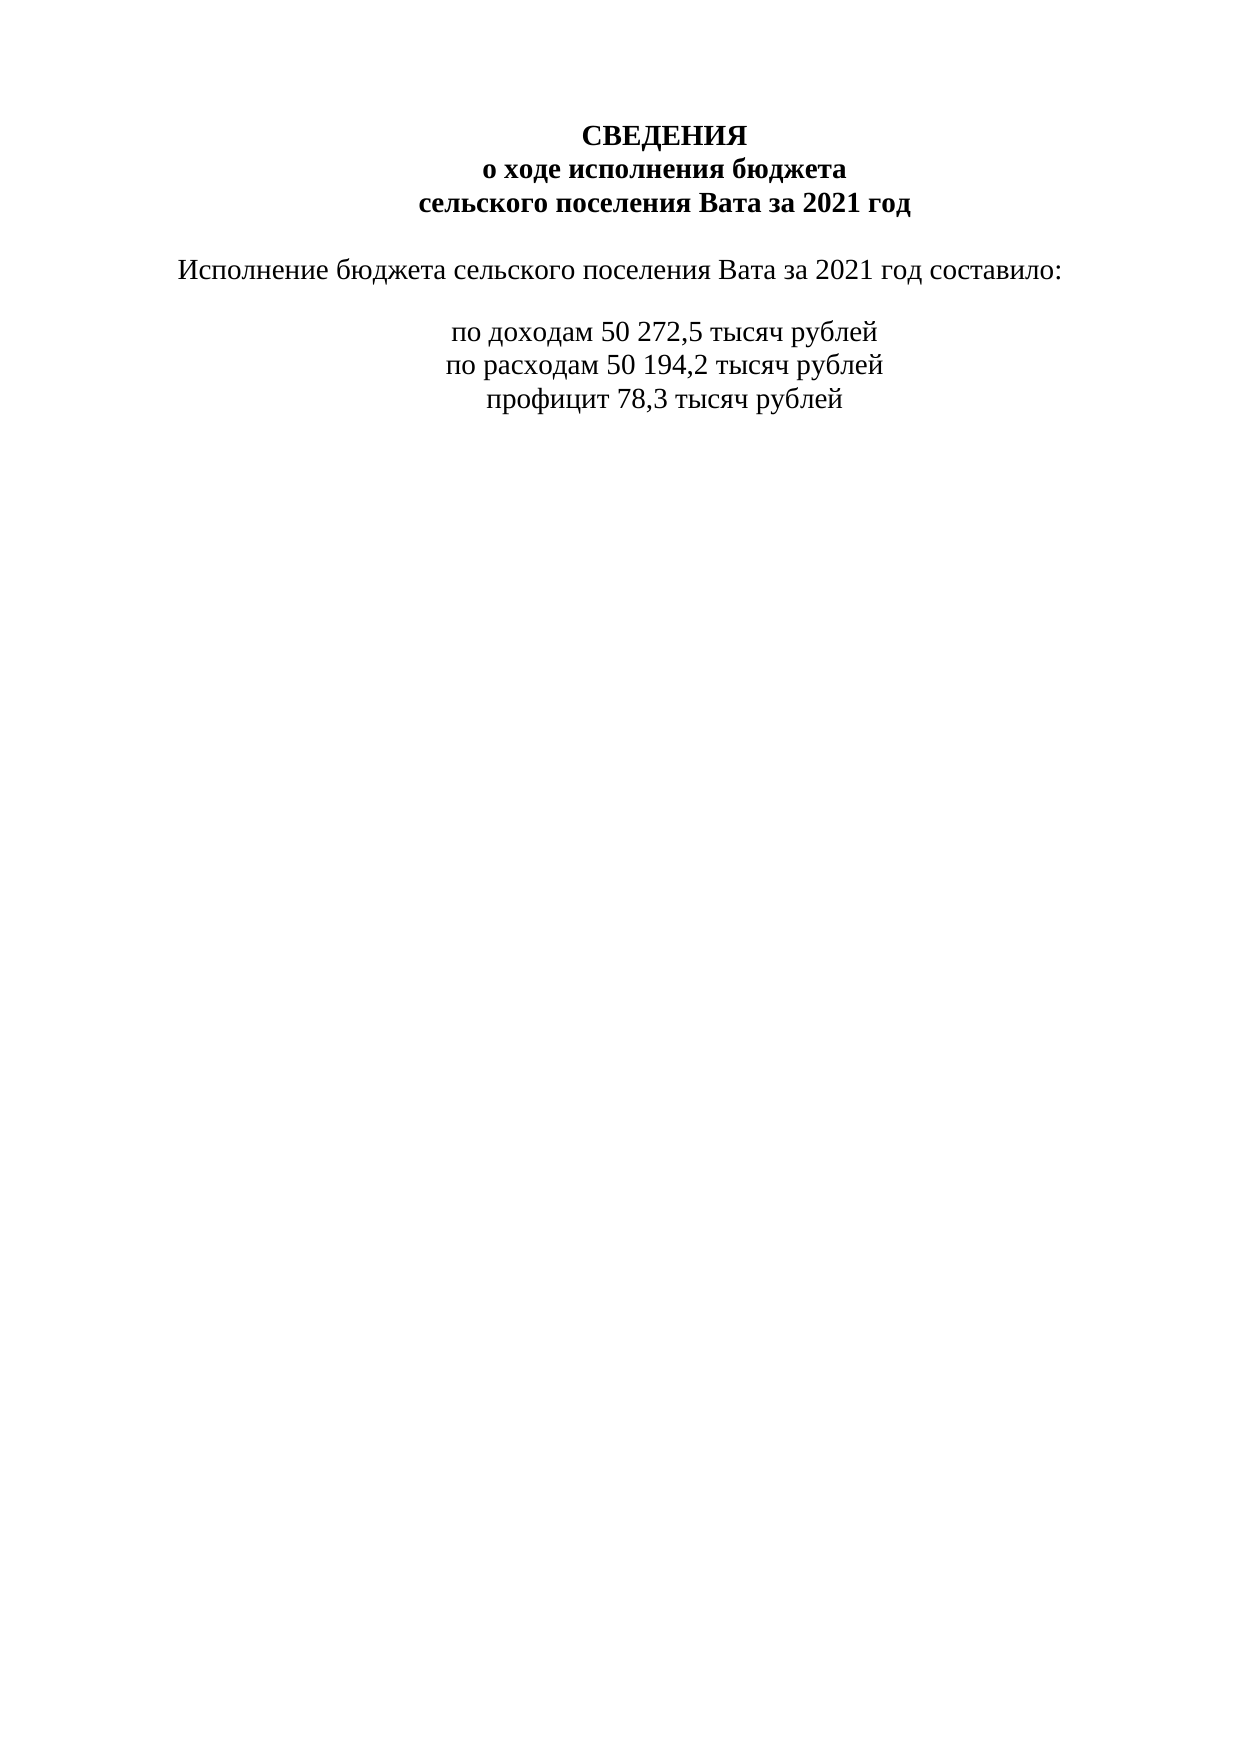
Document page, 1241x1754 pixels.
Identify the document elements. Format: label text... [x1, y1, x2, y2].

text сельского поселения Вата за 2021 год [177, 185, 1152, 219]
text о ходе исполнения бюджета [177, 152, 1152, 185]
text по расходам 50 194,2 тысяч рублей [177, 347, 1152, 381]
text СВЕДЕНИЯ [177, 118, 1152, 152]
text по доходам 50 272,5 тысяч рублей [177, 314, 1152, 347]
text профицит 78,3 тысяч рублей [177, 381, 1152, 414]
text Исполнение бюджета сельского поселения Вата за 2021 год составило: [177, 252, 1152, 286]
